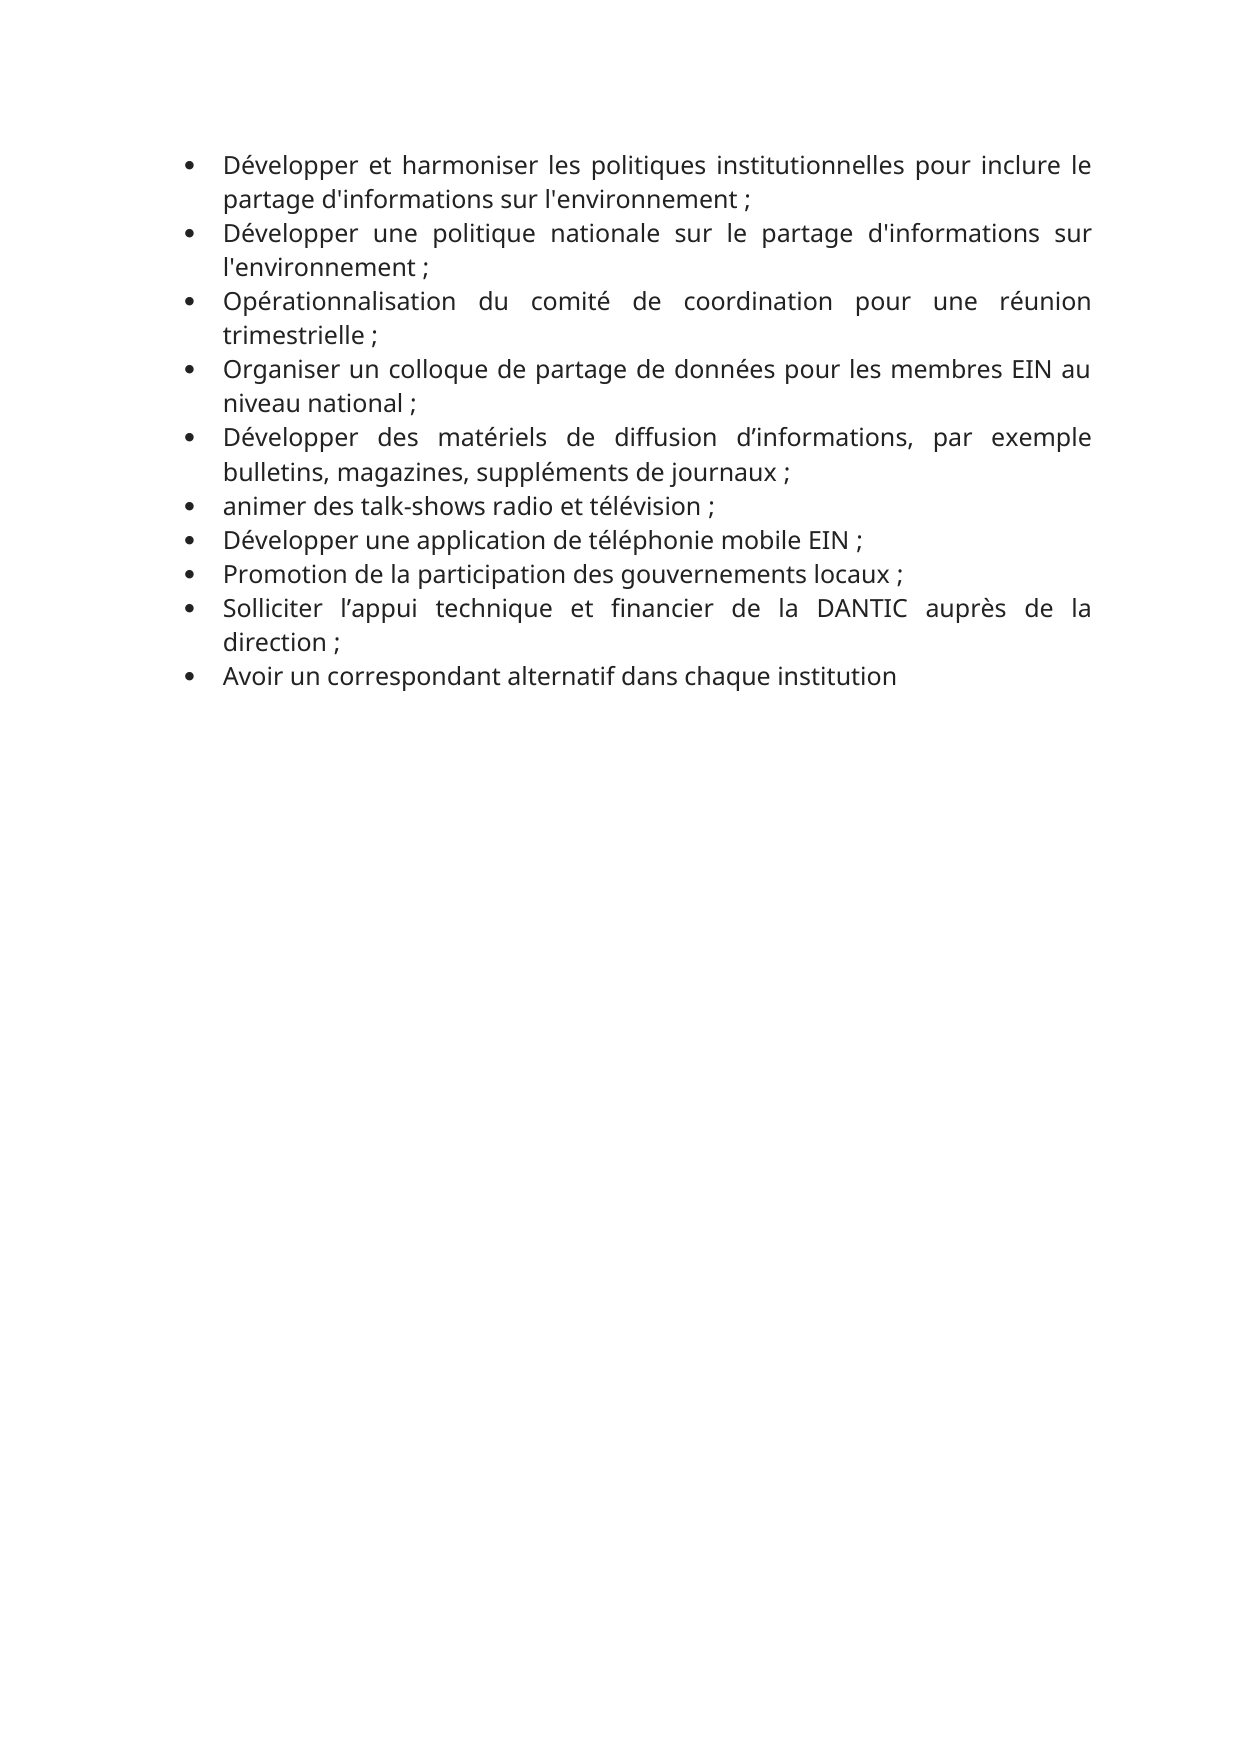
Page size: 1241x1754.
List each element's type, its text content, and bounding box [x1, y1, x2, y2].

list Développer des matériels de diffusion d’informations, par exemple bulletins, magazines, suppléments de journaux ; [185, 420, 1093, 488]
list Avoir un correspondant alternatif dans chaque institution [185, 658, 1093, 693]
list Développer une application de téléphonie mobile EIN ; [185, 522, 1093, 556]
list Organiser un colloque de partage de données pour les membres EIN au niveau national ; [185, 352, 1093, 420]
list animer des talk-shows radio et télévision ; [185, 488, 1093, 522]
list Promotion de la participation des gouvernements locaux ; [185, 556, 1093, 590]
list Opérationnalisation du comité de coordination pour une réunion trimestrielle ; [185, 284, 1093, 352]
list Développer une politique nationale sur le partage d'informations sur l'environnement ; [185, 216, 1093, 284]
list Développer et harmoniser les politiques institutionnelles pour inclure le partage d'informations sur l'environnement ; [185, 148, 1093, 216]
list Solliciter l’appui technique et financier de la DANTIC auprès de la direction ; [185, 590, 1093, 658]
